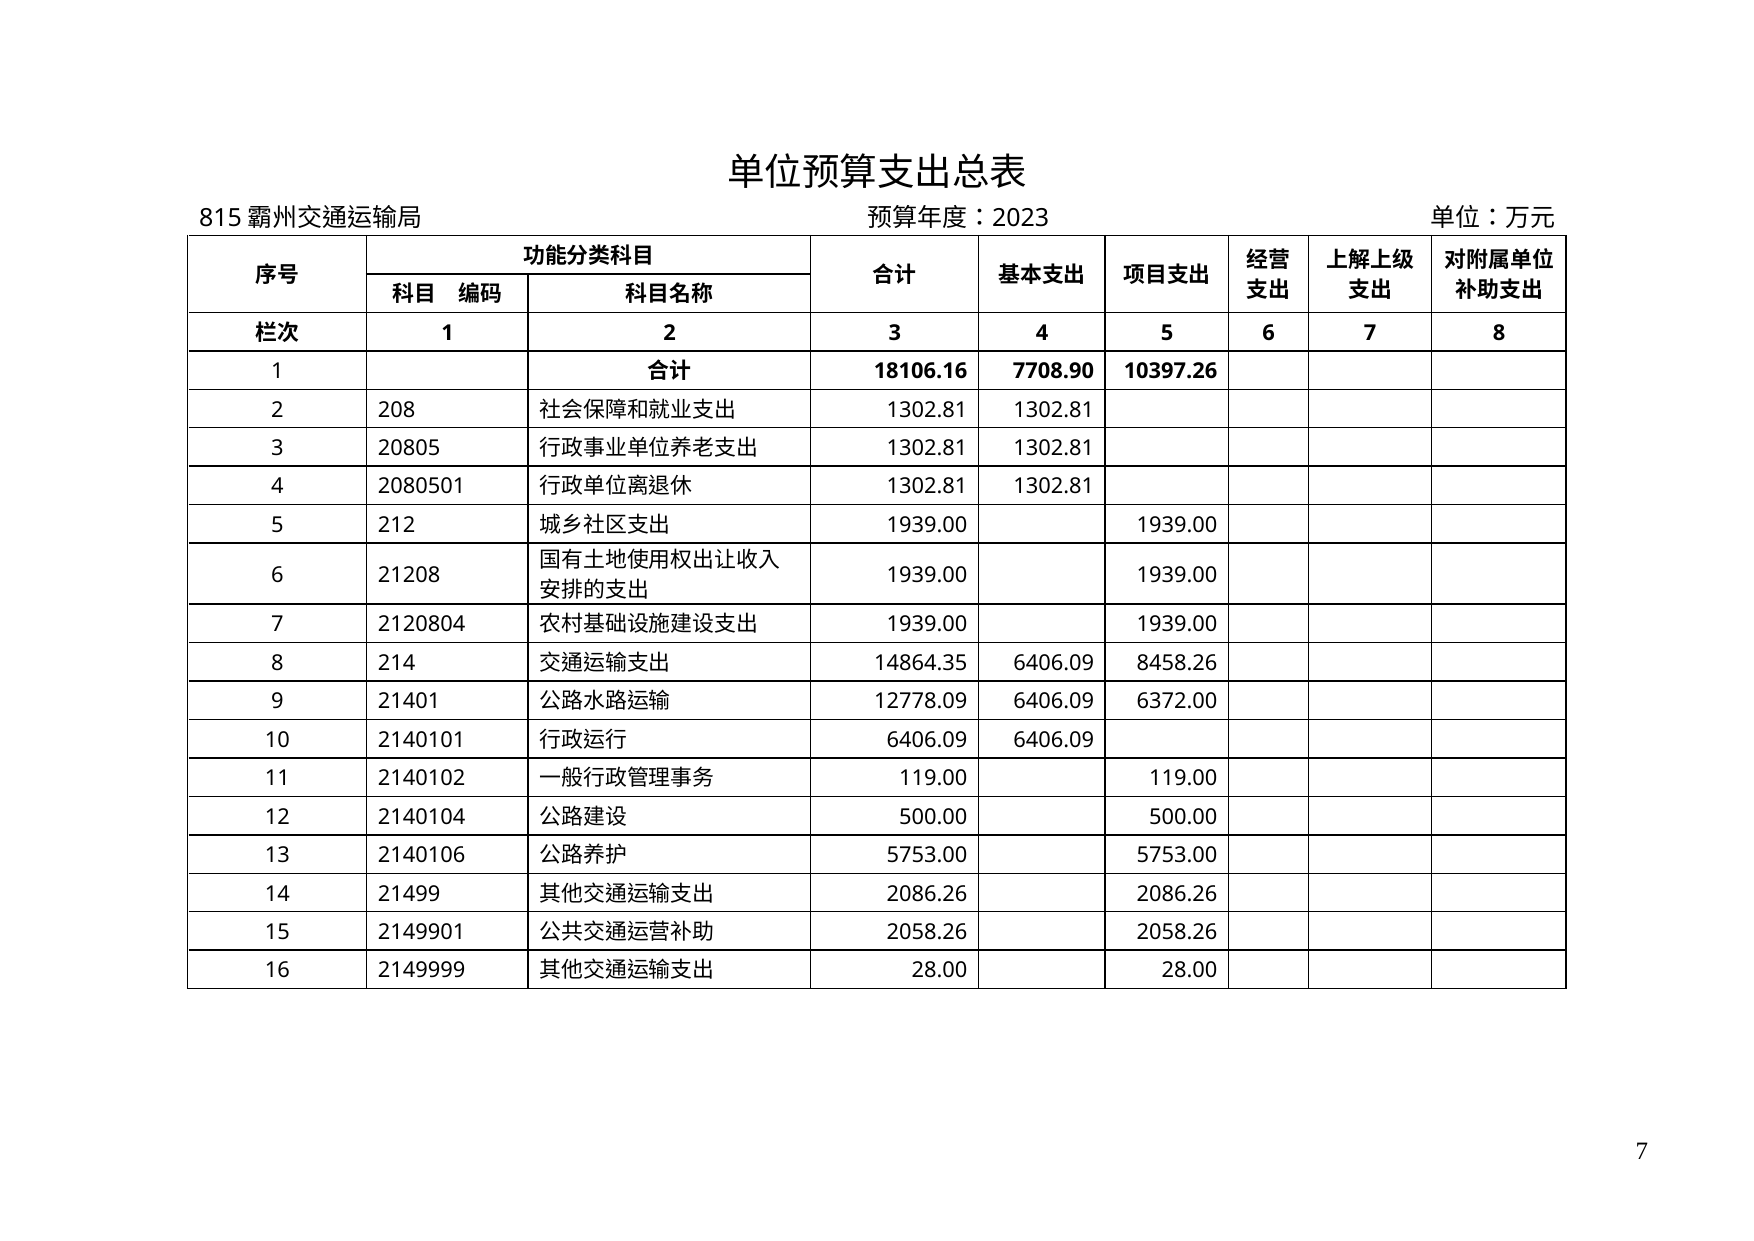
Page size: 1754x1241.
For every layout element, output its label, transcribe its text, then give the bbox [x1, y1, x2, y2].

table_cell [1432, 467, 1565, 504]
table_cell 2080501 [367, 467, 527, 504]
table_cell 科目 编码 [367, 275, 527, 312]
table_cell 2140101 [367, 720, 527, 757]
table_cell 经营支出 [1229, 236, 1308, 312]
table_cell 一般行政管理事务 [529, 759, 810, 796]
table_cell 城乡社区支出 [529, 505, 810, 542]
table_cell [1309, 390, 1431, 427]
table_cell [1229, 720, 1308, 757]
table_cell [1432, 352, 1565, 388]
table_cell [1229, 912, 1308, 949]
table_cell 上解上级 支出 [1309, 236, 1431, 312]
table_cell 2086.26 [1106, 874, 1228, 911]
table_cell 119.00 [811, 759, 978, 796]
table_cell 对附属单位补助支出 [1432, 236, 1565, 312]
table_cell 1939.00 [1106, 544, 1228, 603]
table_cell 8 [1432, 313, 1565, 350]
table_cell [1432, 759, 1565, 796]
table_cell 6406.09 [811, 720, 978, 757]
table_cell [1309, 605, 1431, 642]
table_cell [979, 505, 1104, 542]
table_cell [1309, 467, 1431, 504]
table_cell [1432, 390, 1565, 427]
table_cell 6406.09 [979, 682, 1104, 719]
table_cell 农村基础设施建设支出 [529, 605, 810, 642]
table_cell 项目支出 [1106, 236, 1228, 312]
table_cell 21208 [367, 544, 527, 603]
table_cell [1309, 428, 1431, 465]
table_cell 28.00 [811, 951, 978, 988]
table_cell 1939.00 [811, 544, 978, 603]
table_cell 5753.00 [811, 836, 978, 872]
table_cell 12778.09 [811, 682, 978, 719]
table_cell [1229, 428, 1308, 465]
table_cell [1106, 720, 1228, 757]
table_cell 1939.00 [811, 605, 978, 642]
table_cell 13 [188, 835, 366, 872]
table_cell [979, 605, 1104, 642]
table_cell 21401 [367, 682, 527, 719]
table_cell [979, 797, 1104, 834]
table_cell 国有土地使用权出让收入安排的支出 [529, 544, 810, 603]
table_cell 212 [367, 505, 527, 542]
table_cell [1106, 467, 1228, 504]
table_cell 社会保障和就业支出 [529, 390, 810, 427]
table_cell [1309, 643, 1431, 680]
table_cell 3 [811, 313, 978, 350]
table_cell [1309, 505, 1431, 542]
table_cell [1432, 874, 1565, 911]
table_cell 行政运行 [529, 720, 810, 757]
table_cell 28.00 [1106, 951, 1228, 988]
table_cell [1106, 428, 1228, 465]
table_cell 8458.26 [1106, 643, 1228, 680]
table_cell [1229, 605, 1308, 642]
table_cell 7 [188, 604, 366, 642]
table_cell 6406.09 [979, 720, 1104, 757]
table_cell 2140102 [367, 759, 527, 796]
table_cell 11 [188, 758, 366, 796]
table_cell 合计 [529, 352, 810, 388]
table_cell 行政事业单位养老支出 [529, 428, 810, 465]
table_cell [1229, 836, 1308, 872]
table_cell 5 [1106, 313, 1228, 350]
table_cell [1229, 682, 1308, 719]
table_cell 2058.26 [1106, 912, 1228, 949]
table_cell 3 [188, 428, 366, 465]
table_cell [1309, 759, 1431, 796]
table_cell [1309, 797, 1431, 834]
table_cell 2 [529, 313, 810, 350]
table_cell [1432, 544, 1565, 603]
table_cell 6372.00 [1106, 682, 1228, 719]
table_cell 12 [188, 797, 366, 834]
table_cell 其他交通运输支出 [529, 951, 810, 988]
table_cell [1432, 605, 1565, 642]
table_cell 10397.26 [1106, 352, 1228, 388]
text 单位预算支出总表 [106, 142, 1648, 196]
table_cell 1 [188, 351, 366, 388]
table_cell 4 [188, 466, 366, 504]
table_cell 15 [188, 912, 366, 949]
table_cell [1229, 467, 1308, 504]
table_cell 6 [1229, 313, 1308, 350]
table_cell 2140104 [367, 797, 527, 834]
table_cell 5 [188, 505, 366, 542]
table_cell 1 [367, 313, 527, 350]
table_cell 5753.00 [1106, 836, 1228, 872]
table_cell 行政单位离退休 [529, 467, 810, 504]
table_cell 2058.26 [811, 912, 978, 949]
table_cell [1309, 951, 1431, 988]
table_cell [1229, 759, 1308, 796]
table_cell 20805 [367, 428, 527, 465]
table_cell 10 [188, 720, 366, 757]
table_cell [979, 951, 1104, 988]
table_header 单位：万元 [1106, 198, 1565, 235]
table_cell 公路建设 [529, 797, 810, 834]
table_cell 18106.16 [811, 352, 978, 388]
table_cell [1432, 505, 1565, 542]
table_cell 公路养护 [529, 836, 810, 872]
table_cell 119.00 [1106, 759, 1228, 796]
table_cell [979, 836, 1104, 872]
table_cell 7 [1309, 313, 1431, 350]
table_cell 1302.81 [811, 428, 978, 465]
table_cell 公共交通运营补助 [529, 912, 810, 949]
table_cell 交通运输支出 [529, 643, 810, 680]
table_cell 14 [188, 874, 366, 911]
table_cell 2140106 [367, 836, 527, 872]
table_cell [1432, 720, 1565, 757]
table_cell [1229, 505, 1308, 542]
table_cell 合计 [811, 236, 978, 312]
table_header 预算年度：2023 [811, 198, 1104, 235]
table_cell [1229, 643, 1308, 680]
table_cell 科目名称 [529, 275, 810, 312]
table_cell 7708.90 [979, 352, 1104, 388]
table_cell 功能分类科目 [367, 236, 810, 273]
table_cell 6406.09 [979, 643, 1104, 680]
table_cell 1302.81 [979, 390, 1104, 427]
table_cell [979, 874, 1104, 911]
table_cell [1229, 390, 1308, 427]
table_cell 1302.81 [979, 467, 1104, 504]
table_cell 2120804 [367, 605, 527, 642]
table_cell 21499 [367, 874, 527, 911]
table_cell [1229, 797, 1308, 834]
table_cell [1432, 912, 1565, 949]
table_header 815霸州交通运输局 [188, 198, 810, 235]
table_cell [979, 544, 1104, 603]
table_cell 2149901 [367, 912, 527, 949]
table_cell 14864.35 [811, 643, 978, 680]
table_cell [1309, 544, 1431, 603]
table_cell 其他交通运输支出 [529, 874, 810, 911]
table_cell [1106, 390, 1228, 427]
table_cell [1309, 874, 1431, 911]
table_cell [1309, 352, 1431, 388]
table_cell 4 [979, 313, 1104, 350]
table_cell 2149999 [367, 951, 527, 988]
table_cell 2086.26 [811, 874, 978, 911]
table_cell [1309, 912, 1431, 949]
table_cell [1432, 797, 1565, 834]
table_cell [979, 912, 1104, 949]
table_cell [1229, 951, 1308, 988]
table_cell 基本支出 [979, 236, 1104, 312]
table_cell [1432, 428, 1565, 465]
table_cell 1302.81 [979, 428, 1104, 465]
table_cell 1302.81 [811, 467, 978, 504]
table_cell 1302.81 [811, 390, 978, 427]
table_cell [367, 352, 527, 388]
table_cell [1432, 643, 1565, 680]
table_cell 6 [188, 543, 366, 603]
table_cell 500.00 [811, 797, 978, 834]
table_cell [979, 759, 1104, 796]
table_cell [1229, 874, 1308, 911]
table_cell [1229, 352, 1308, 388]
table_cell [1309, 720, 1431, 757]
table_cell 2 [188, 390, 366, 427]
table_cell 序号 [188, 236, 366, 312]
table_cell 208 [367, 390, 527, 427]
table_cell 1939.00 [1106, 505, 1228, 542]
table_cell 1939.00 [811, 505, 978, 542]
table_cell 公路水路运输 [529, 682, 810, 719]
table_cell [1229, 544, 1308, 603]
table_cell 214 [367, 643, 527, 680]
table_cell [1432, 951, 1565, 988]
table_cell 栏次 [188, 313, 366, 350]
table_cell [1309, 836, 1431, 872]
table_cell 8 [188, 643, 366, 680]
table_cell 500.00 [1106, 797, 1228, 834]
table_cell [1432, 836, 1565, 872]
table_cell 1939.00 [1106, 605, 1228, 642]
table_cell 16 [188, 950, 366, 988]
table_cell 9 [188, 681, 366, 719]
table_cell [1309, 682, 1431, 719]
table_cell [1432, 682, 1565, 719]
